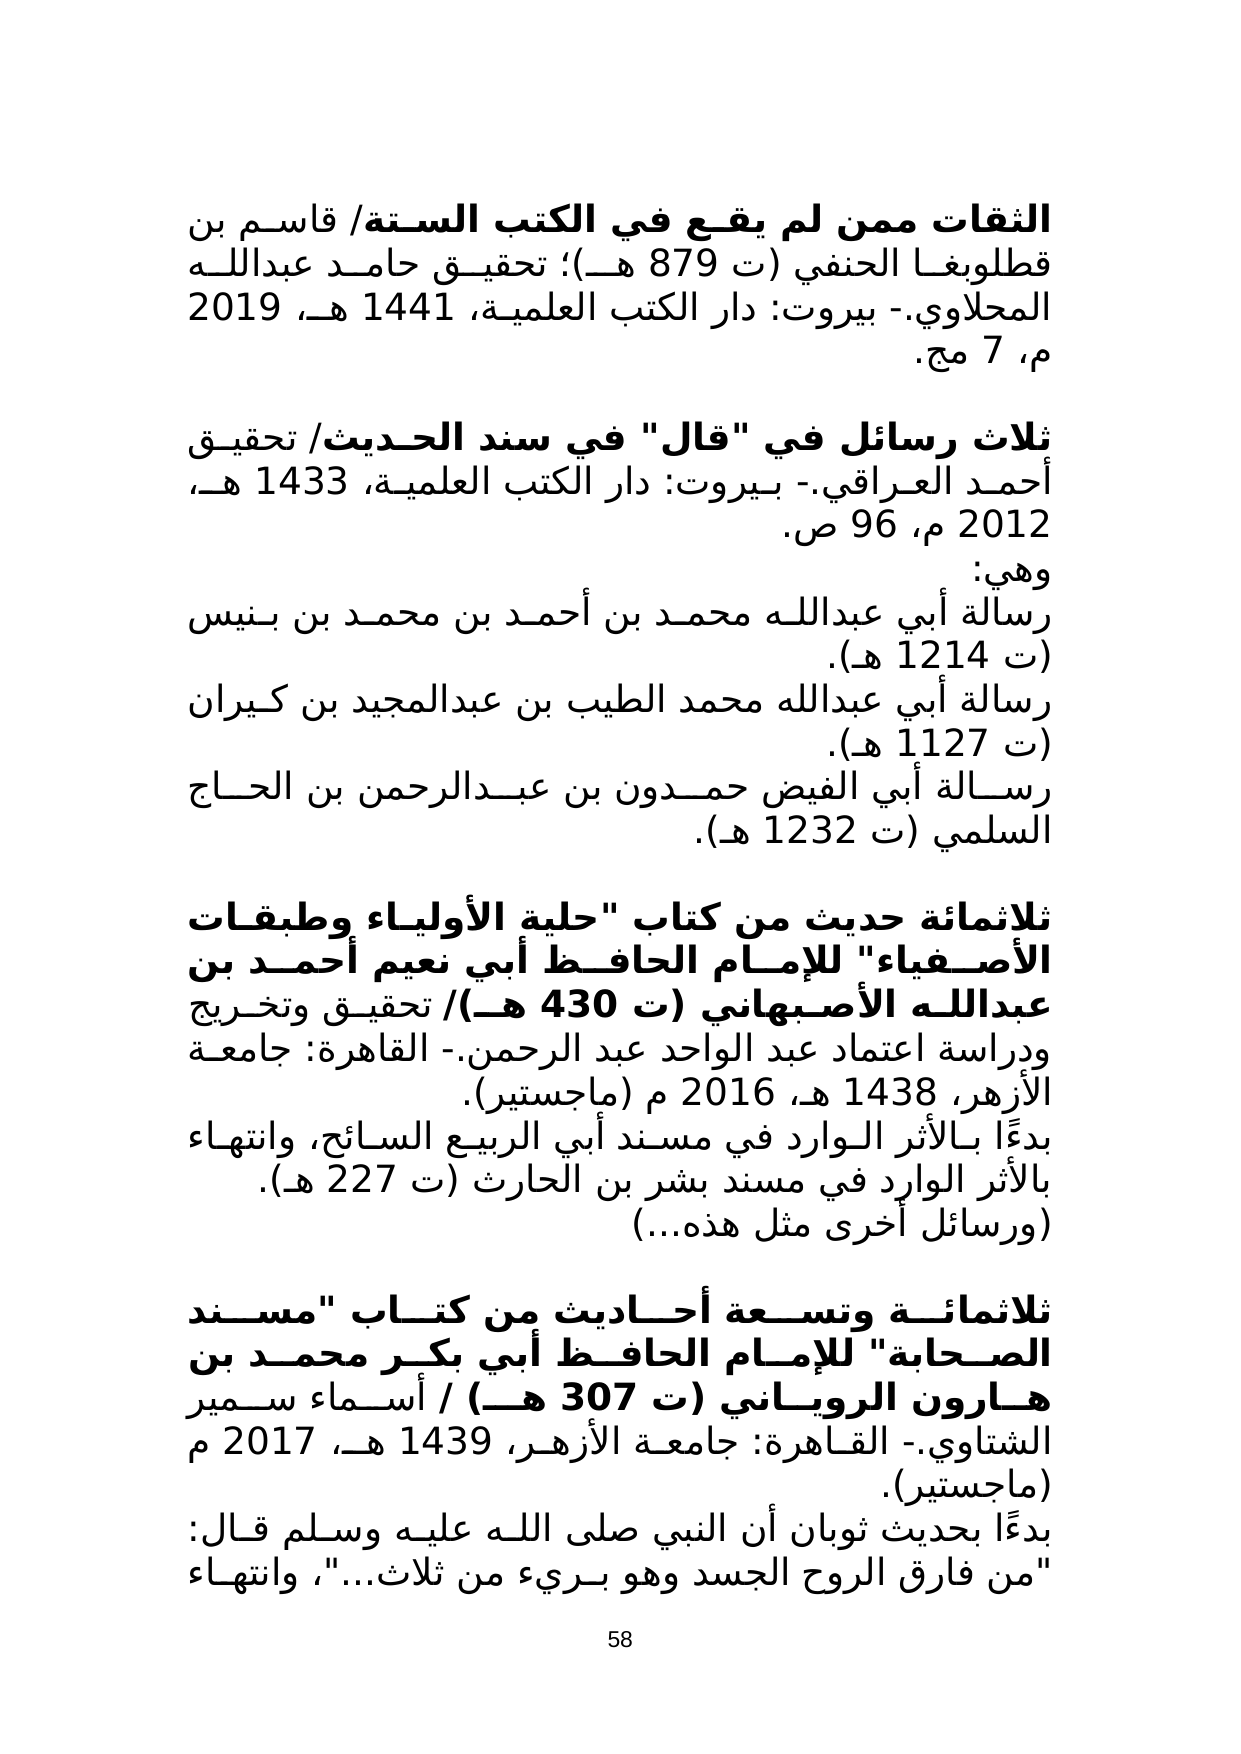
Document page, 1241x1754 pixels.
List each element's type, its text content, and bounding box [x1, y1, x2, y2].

text بدءًا بالأثر الوارد في مسند أبي الربيع السائح، وانتهاء بالأثر الوارد في مسند بشر بن الحارث (ت 227 هـ). [187, 1114, 1053, 1202]
text رسالة أبي الفيض حمدون بن عبدالرحمن بن الحاج السلمي (ت 1232 هـ). [187, 765, 1053, 852]
text رسالة أبي عبدالله محمد الطيب بن عبدالمجيد بن كيران (ت 1127 هـ). [187, 677, 1053, 765]
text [187, 1507, 1053, 1594]
text وهي: [187, 547, 1053, 590]
text الثقات ممن لم يقع في الكتب الستة/ قاسم بن قطلوبغا الحنفي (ت 879 هـ)؛ تحقيق حامد عبدالله المحلاوي.- بيروت: دار الكتب العلمية، 1441 هـ، 2019 م، 7 مج. [187, 198, 1053, 372]
text ثلاث رسائل في "قال" في سند الحديث/ تحقيق أحمد العراقي.- بيروت: دار الكتب العلمية، 1433 هـ، 2012 م، 96 ص. [187, 416, 1053, 547]
text ثلاثمائة وتسعة أحاديث من كتاب "مسند الصحابة" للإمام الحافظ أبي بكر محمد بن هارون الروياني (ت 307 هـ) / أسماء سمير الشتاوي.- القاهرة: جامعة الأزهر، 1439 هـ، 2017 م (ماجستير). [187, 1288, 1053, 1507]
text (ورسائل أخرى مثل هذه...) [187, 1202, 1053, 1245]
text ثلاثمائة حديث من كتاب "حلية الأولياء وطبقات الأصفياء" للإمام الحافظ أبي نعيم أحمد بن عبدالله الأصبهاني (ت 430 هـ)/ تحقيق وتخريج ودراسة اعتماد عبد الواحد عبد الرحمن.- القاهرة: جامعة الأزهر، 1438 هـ، 2016 م (ماجستير). [187, 895, 1053, 1114]
text رسالة أبي عبدالله محمد بن أحمد بن محمد بن بنيس (ت 1214 هـ). [187, 590, 1053, 677]
